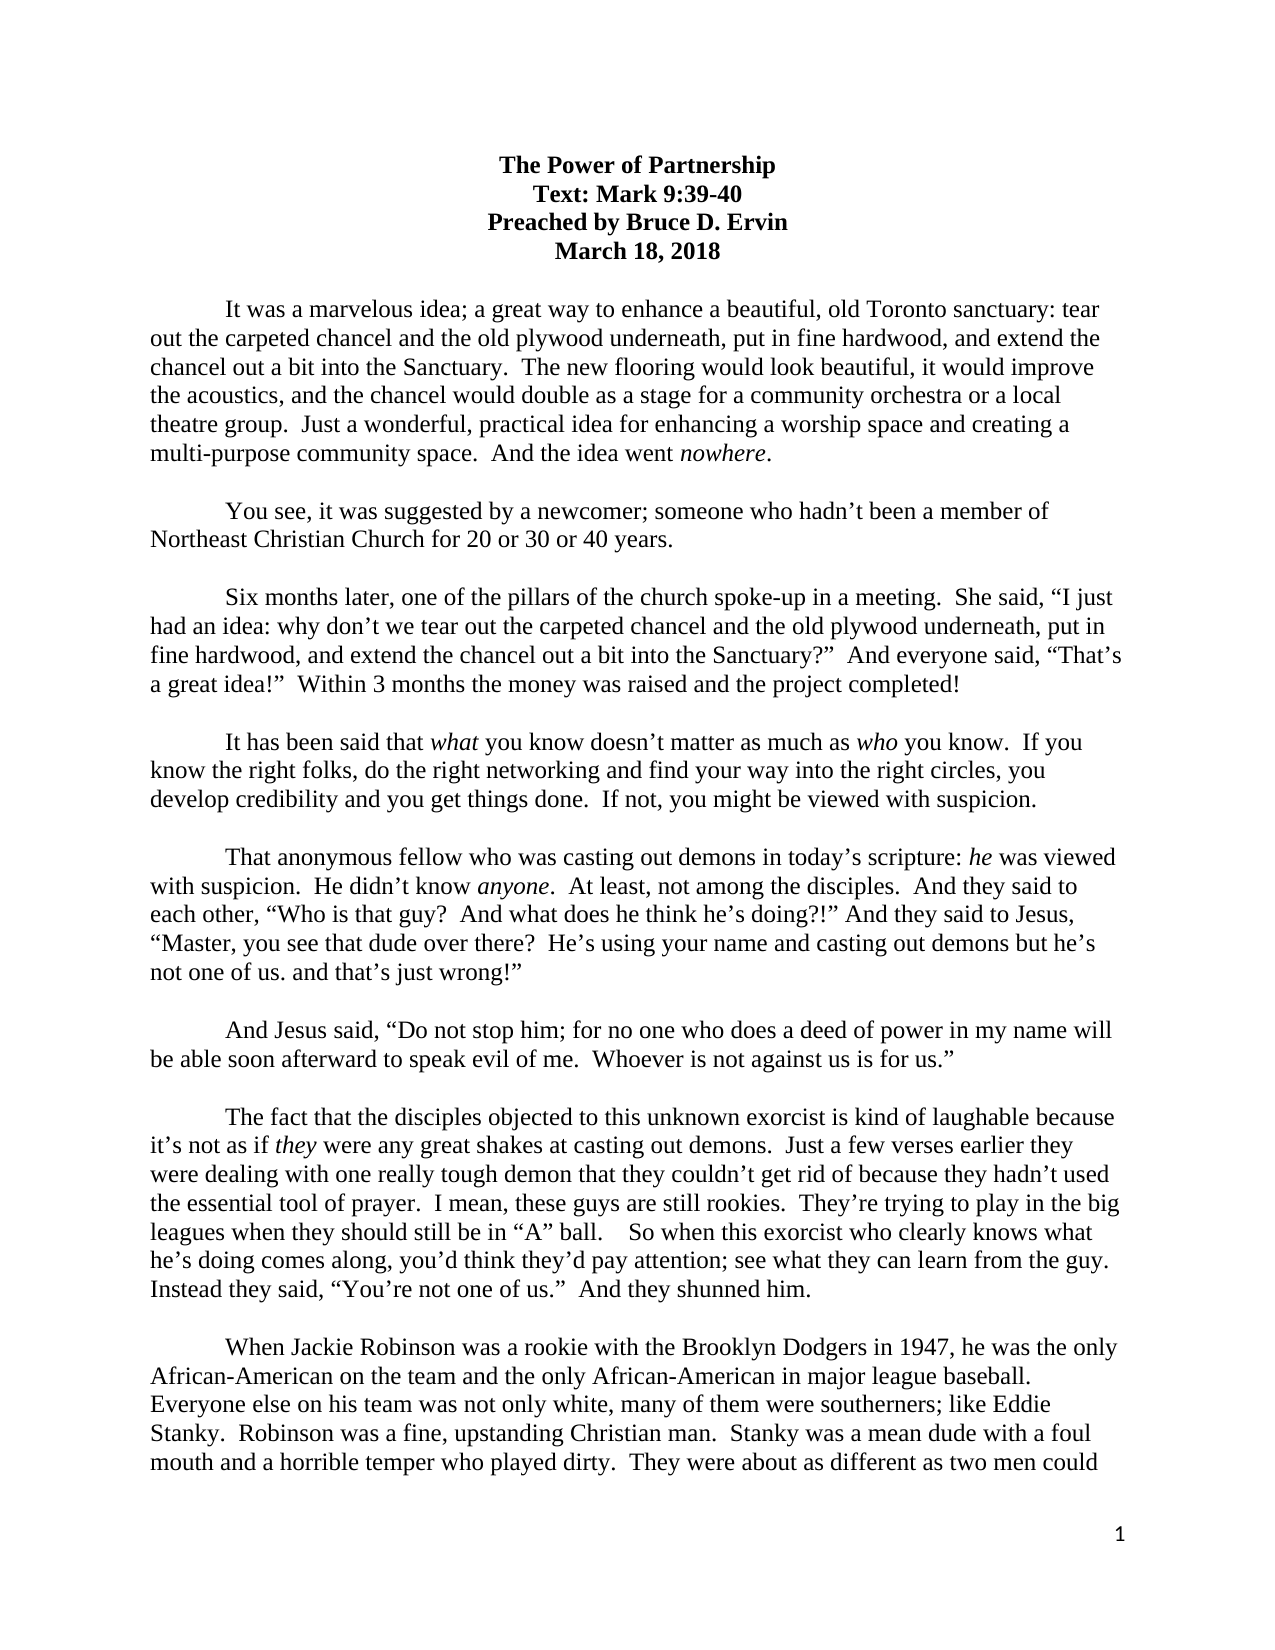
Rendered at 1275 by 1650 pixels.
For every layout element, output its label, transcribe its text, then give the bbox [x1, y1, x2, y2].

text That anonymous fellow who was casting out demons in today’s scripture: he was viewed with suspicion. He didn’t know anyone. At least, not among the disciples. And they said to each other, “Who is that guy? And what does he think he’s doing?!” And they said to Jesus, “Master, you see that dude over there? He’s using your name and casting out demons but he’s not one of us. and that’s just wrong!” [150, 842, 1125, 986]
text The fact that the disciples objected to this unknown exorcist is kind of laughable because it’s not as if they were any great shakes at casting out demons. Just a few verses earlier they were dealing with one really tough demon that they couldn’t get rid of because they hadn’t used the essential tool of prayer. I mean, these guys are still rookies. They’re trying to play in the big leagues when they should still be in “A” ball. So when this exorcist who clearly knows what he’s doing comes along, you’d think they’d pay attention; see what they can learn from the guy. Instead they said, “You’re not one of us.” And they shunned him. [150, 1102, 1125, 1303]
text Text: Mark 9:39-40 [150, 179, 1125, 207]
text And Jesus said, “Do not stop him; for no one who does a deed of power in my name will be able soon afterward to speak evil of me. Whoever is not against us is for us.” [150, 1015, 1125, 1072]
text It has been said that what you know doesn’t matter as much as who you know. If you know the right folks, do the right networking and find your way into the right circles, you develop credibility and you get things done. If not, you might be viewed with suspicion. [150, 727, 1125, 813]
text March 18, 2018 [150, 236, 1125, 265]
text It was a marvelous idea; a great way to enhance a beautiful, old Toronto sanctuary: tear out the carpeted chancel and the old plywood underneath, put in fine hardwood, and extend the chancel out a bit into the Sanctuary. The new flooring would look beautiful, it would improve the acoustics, and the chancel would double as a stage for a community orchestra or a local theatre group. Just a wonderful, practical idea for enhancing a worship space and creating a multi-purpose community space. And the idea went nowhere. [150, 294, 1125, 467]
text You see, it was suggested by a newcomer; someone who hadn’t been a member of Northeast Christian Church for 20 or 30 or 40 years. [150, 496, 1125, 553]
text Six months later, one of the pillars of the church spoke-up in a meeting. She said, “I just had an idea: why don’t we tear out the carpeted chancel and the old plywood underneath, put in fine hardwood, and extend the chancel out a bit into the Sanctuary?” And everyone said, “That’s a great idea!” Within 3 months the money was raised and the project completed! [150, 582, 1125, 697]
text Preached by Bruce D. Ervin [150, 207, 1125, 236]
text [150, 1332, 1125, 1476]
text The Power of Partnership [150, 150, 1125, 179]
